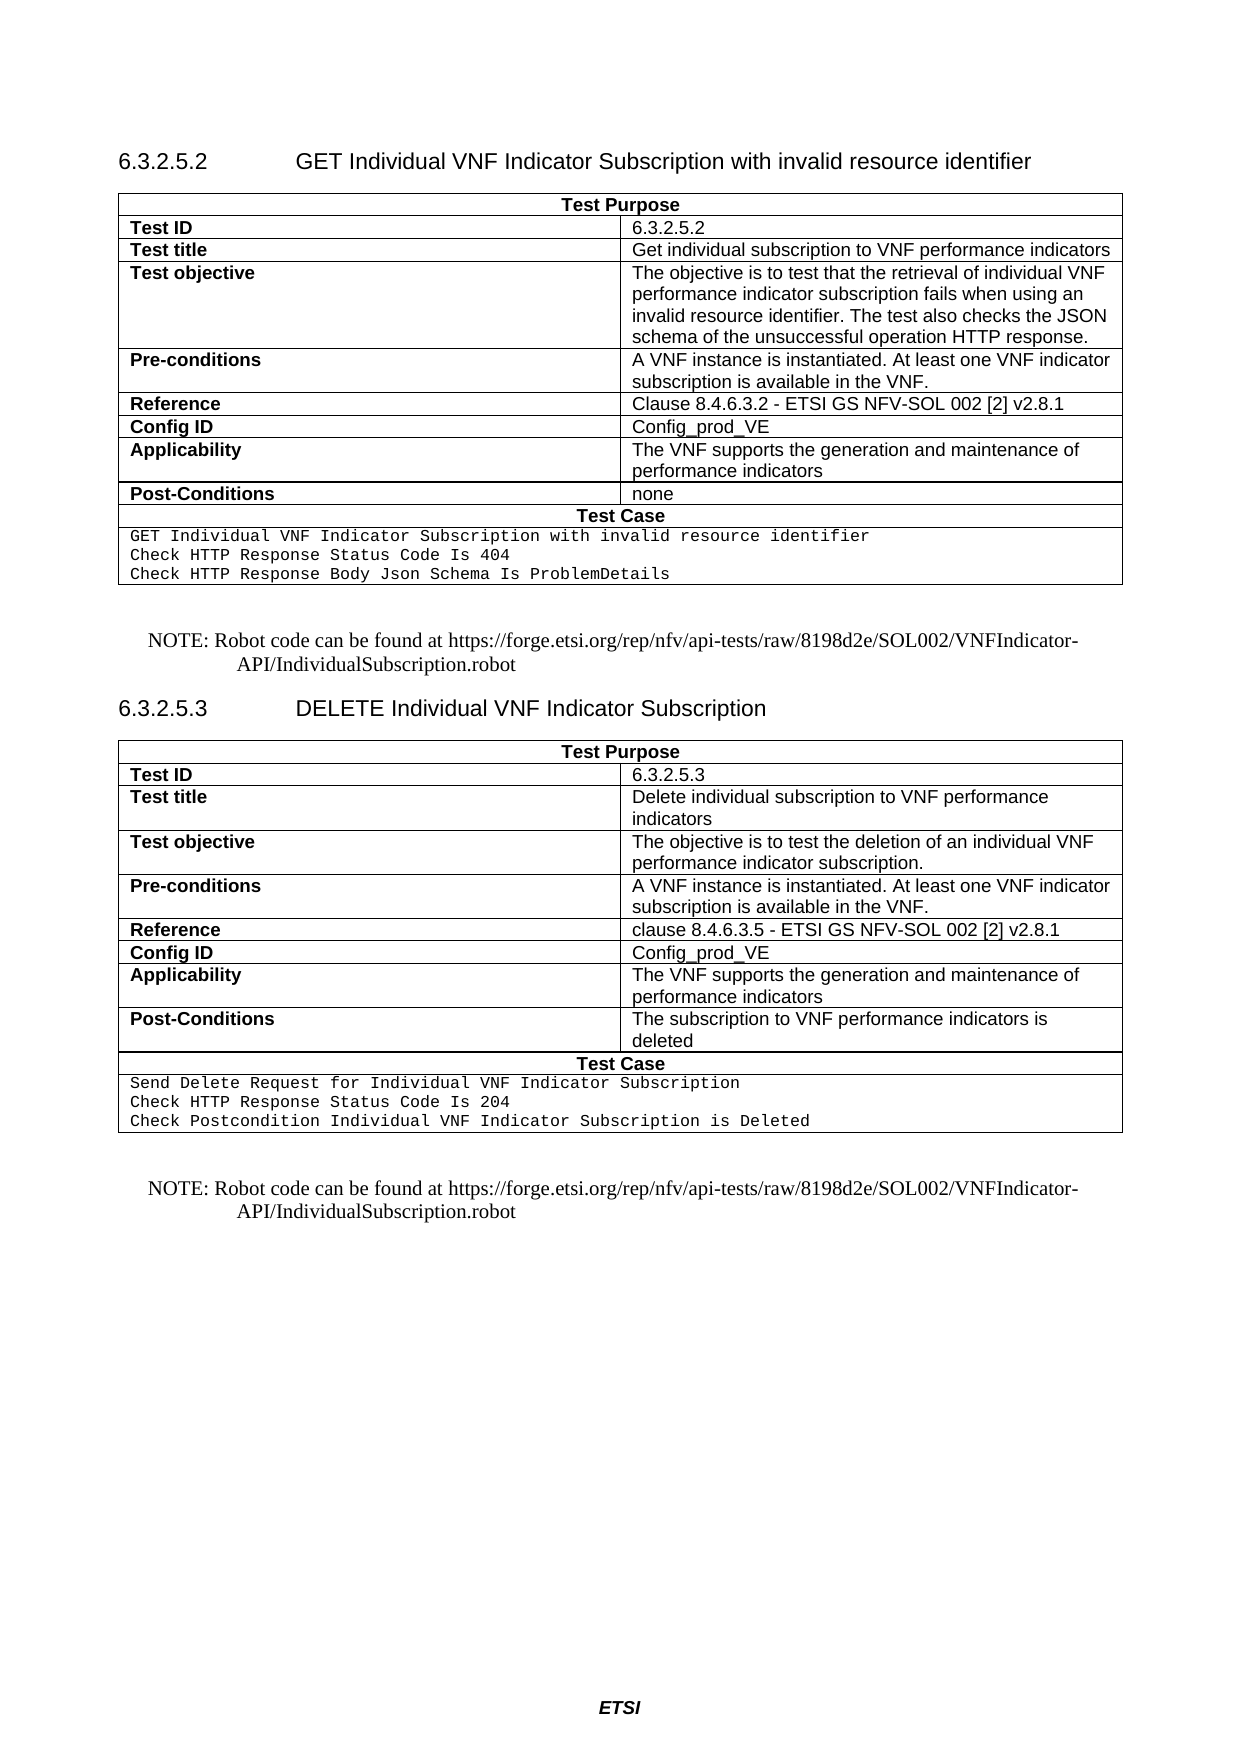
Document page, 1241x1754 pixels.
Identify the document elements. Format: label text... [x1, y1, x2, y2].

table_cell Test Case [119, 1053, 1122, 1074]
table_cell Reference [119, 393, 620, 415]
table_cell Config_prod_VE [621, 416, 1122, 437]
table_cell Config_prod_VE [621, 941, 1122, 963]
table_cell The subscription to VNF performance indicators is deleted [621, 1008, 1122, 1051]
table_cell A VNF instance is instantiated. At least one VNF indicator subscription is available in the VNF. [621, 349, 1122, 392]
table_cell clause 8.4.6.3.5 - ETSI GS NFV-SOL 002 [2] v2.8.1 [621, 919, 1122, 940]
table_cell Test Case [119, 505, 1122, 527]
table_cell none [621, 483, 1122, 504]
table_cell Test title [119, 239, 620, 261]
table_cell A VNF instance is instantiated. At least one VNF indicator subscription is available in the VNF. [621, 875, 1122, 918]
table_cell Pre-conditions [119, 349, 620, 392]
table_cell Applicability [119, 964, 620, 1007]
table_cell 6.3.2.5.3 [621, 764, 1122, 785]
table_cell Clause 8.4.6.3.2 - ETSI GS NFV-SOL 002 [2] v2.8.1 [621, 393, 1122, 415]
table_cell 6.3.2.5.2 [621, 216, 1122, 238]
subtitle 6.3.2.5.3 DELETE Individual VNF Indicator Subscription [118, 695, 1122, 721]
text NOTE: Robot code can be found at https://forge.etsi.org/rep/nfv/api-tests/raw/8198d2e/SOL002/VNFIndicator-API/IndividualSubscription.robot [148, 1175, 1122, 1223]
table_cell The VNF supports the generation and maintenance of performance indicators [621, 438, 1122, 481]
table_cell Delete individual subscription to VNF performance indicators [621, 786, 1122, 829]
table_cell Get individual subscription to VNF performance indicators [621, 239, 1122, 261]
table_cell Config ID [119, 416, 620, 437]
table_cell Test objective [119, 262, 620, 348]
table_cell Config ID [119, 941, 620, 963]
table_header Test Purpose [119, 741, 1122, 763]
subtitle 6.3.2.5.2 GET Individual VNF Indicator Subscription with invalid resource identifier [118, 148, 1122, 174]
table_cell Test objective [119, 831, 620, 874]
table_cell Applicability [119, 438, 620, 481]
table_cell The objective is to test the deletion of an individual VNF performance indicator subscription. [621, 831, 1122, 874]
text NOTE: Robot code can be found at https://forge.etsi.org/rep/nfv/api-tests/raw/8198d2e/SOL002/VNFIndicator-API/IndividualSubscription.robot [148, 628, 1122, 676]
table_cell Reference [119, 919, 620, 940]
table_cell GET Individual VNF Indicator Subscription with invalid resource identifier Check HTTP Response Status Code Is 404 Check HTTP Response Body Json Schema Is ProblemDetails [119, 528, 1122, 584]
table_cell Post-Conditions [119, 1008, 620, 1051]
table_cell Test ID [119, 216, 620, 238]
table_cell The VNF supports the generation and maintenance of performance indicators [621, 964, 1122, 1007]
table_cell Send Delete Request for Individual VNF Indicator Subscription Check HTTP Response Status Code Is 204 Check Postcondition Individual VNF Indicator Subscription is Deleted [119, 1075, 1122, 1132]
table_cell Post-Conditions [119, 483, 620, 504]
table_cell Test ID [119, 764, 620, 785]
table_cell Pre-conditions [119, 875, 620, 918]
table_cell The objective is to test that the retrieval of individual VNF performance indicator subscription fails when using an invalid resource identifier. The test also checks the JSON schema of the unsuccessful operation HTTP response. [621, 262, 1122, 348]
table_header Test Purpose [119, 194, 1122, 215]
table_cell Test title [119, 786, 620, 829]
